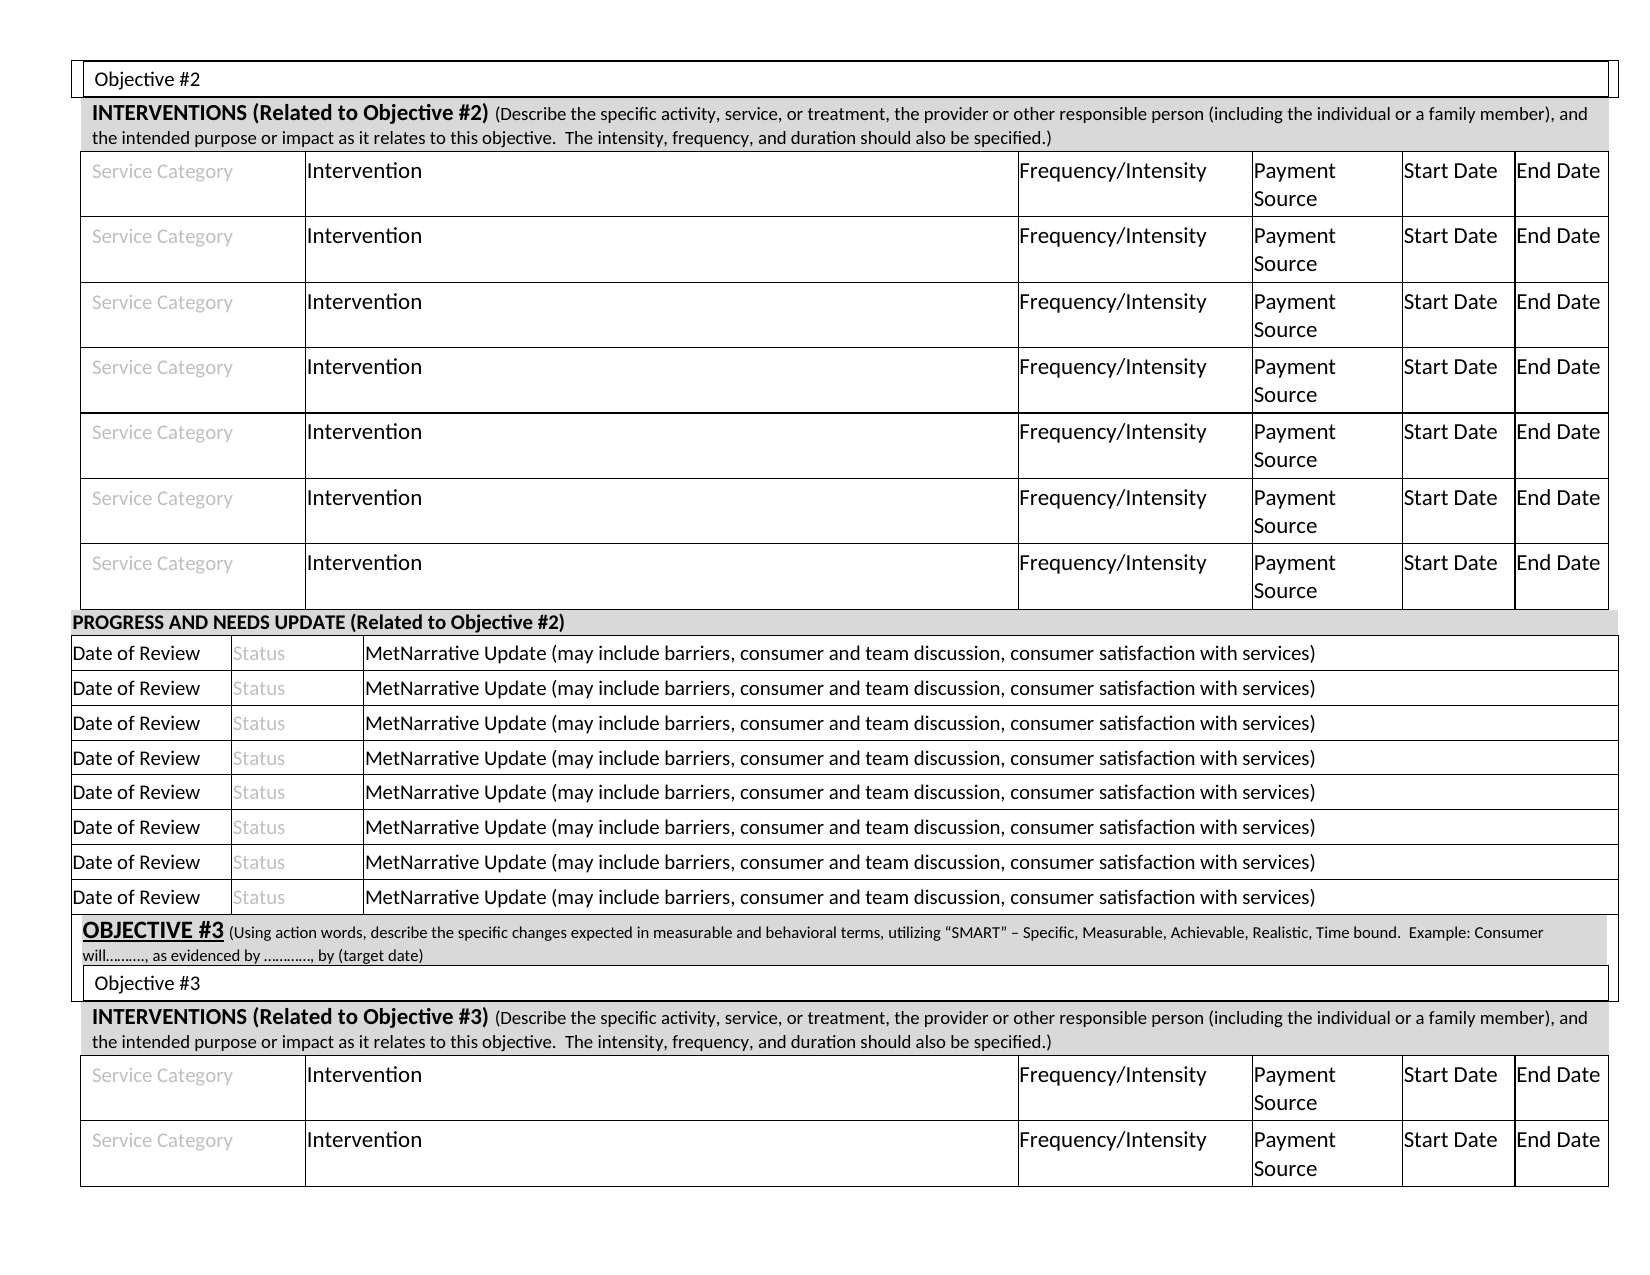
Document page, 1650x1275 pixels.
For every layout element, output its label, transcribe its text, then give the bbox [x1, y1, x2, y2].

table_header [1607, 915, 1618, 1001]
table_cell [1403, 414, 1514, 478]
table_cell [364, 775, 1618, 809]
table_cell [306, 414, 1018, 478]
table_cell [1019, 1056, 1252, 1120]
table_cell [306, 479, 1018, 543]
table_cell [1253, 348, 1402, 412]
table_cell [1253, 283, 1402, 347]
table_cell [81, 283, 305, 347]
table_cell [1253, 414, 1402, 478]
table_cell [81, 544, 305, 609]
table_cell [306, 283, 1018, 347]
table_cell [1403, 152, 1514, 216]
table_cell [1019, 479, 1252, 543]
table_cell [364, 741, 1618, 774]
table_cell [364, 845, 1618, 879]
table_cell [1253, 217, 1402, 282]
table_cell INTERVENTIONS (Related to Objective #2) (Describe the specific activity, service, or treatment, the provider or other responsible person (including the individual or a family member), and the intended purpose or impact as it relates to this objective. The intensity, frequency, and duration should also be specified.) [81, 98, 1609, 151]
table_cell [364, 636, 1618, 670]
table_cell [72, 671, 231, 705]
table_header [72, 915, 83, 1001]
table_cell [72, 810, 231, 844]
table_cell [1516, 348, 1608, 412]
table_cell [72, 636, 231, 670]
table_cell [306, 217, 1018, 282]
table_cell [1019, 348, 1252, 412]
table_cell [72, 775, 231, 809]
table_cell [72, 706, 231, 739]
table_cell [1253, 1121, 1402, 1186]
table_cell [306, 1121, 1018, 1186]
table_cell [364, 671, 1618, 705]
table_cell [1253, 479, 1402, 543]
table_cell [1516, 1121, 1608, 1186]
table_cell [1516, 544, 1608, 609]
table_cell [306, 152, 1018, 216]
table_cell [1019, 152, 1252, 216]
table_cell [1253, 1056, 1402, 1120]
table_cell [1403, 217, 1514, 282]
table_cell [1403, 544, 1514, 609]
table_cell [306, 1056, 1018, 1120]
table_header OBJECTIVE #3 (Using action words, describe the specific changes expected in measurable and behavioral terms, utilizing “SMART” – Specific, Measurable, Achievable, Realistic, Time bound. Example: Consumer will………., as evidenced by …………, by (target date) [84, 966, 1608, 1000]
table_cell [81, 152, 305, 216]
table_cell [1516, 217, 1608, 282]
table_cell [81, 1056, 305, 1120]
table_cell [306, 348, 1018, 412]
table_cell [1516, 1056, 1608, 1120]
table_header PROGRESS AND NEEDS UPDATE (Related to Objective #2) [71, 610, 1618, 635]
table_cell [1516, 152, 1608, 216]
table_cell [81, 479, 305, 543]
table_cell [72, 845, 231, 879]
table_cell [81, 1121, 305, 1186]
table_cell [81, 414, 305, 478]
table_cell [1403, 1056, 1514, 1120]
table_cell [1516, 283, 1608, 347]
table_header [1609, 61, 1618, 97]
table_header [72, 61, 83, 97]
table_cell [72, 741, 231, 774]
table_cell [1516, 414, 1608, 478]
table_cell [81, 348, 305, 412]
table_cell [306, 544, 1018, 609]
table_cell [72, 880, 231, 913]
table_cell INTERVENTIONS (Related to Objective #3) (Describe the specific activity, service, or treatment, the provider or other responsible person (including the individual or a family member), and the intended purpose or impact as it relates to this objective. The intensity, frequency, and duration should also be specified.) [81, 1002, 1609, 1055]
table_cell [1019, 217, 1252, 282]
table_cell [1403, 348, 1514, 412]
table_cell [364, 880, 1618, 913]
table_cell [364, 810, 1618, 844]
table_cell [1019, 414, 1252, 478]
table_cell [1516, 479, 1608, 543]
table_cell [1403, 283, 1514, 347]
table_cell [1403, 1121, 1514, 1186]
table_cell [1019, 1121, 1252, 1186]
table_cell [364, 706, 1618, 739]
table_cell [1253, 544, 1402, 609]
table_cell [1403, 479, 1514, 543]
table_cell [1019, 544, 1252, 609]
table_cell [81, 217, 305, 282]
table_cell [1253, 152, 1402, 216]
table_cell [1019, 283, 1252, 347]
